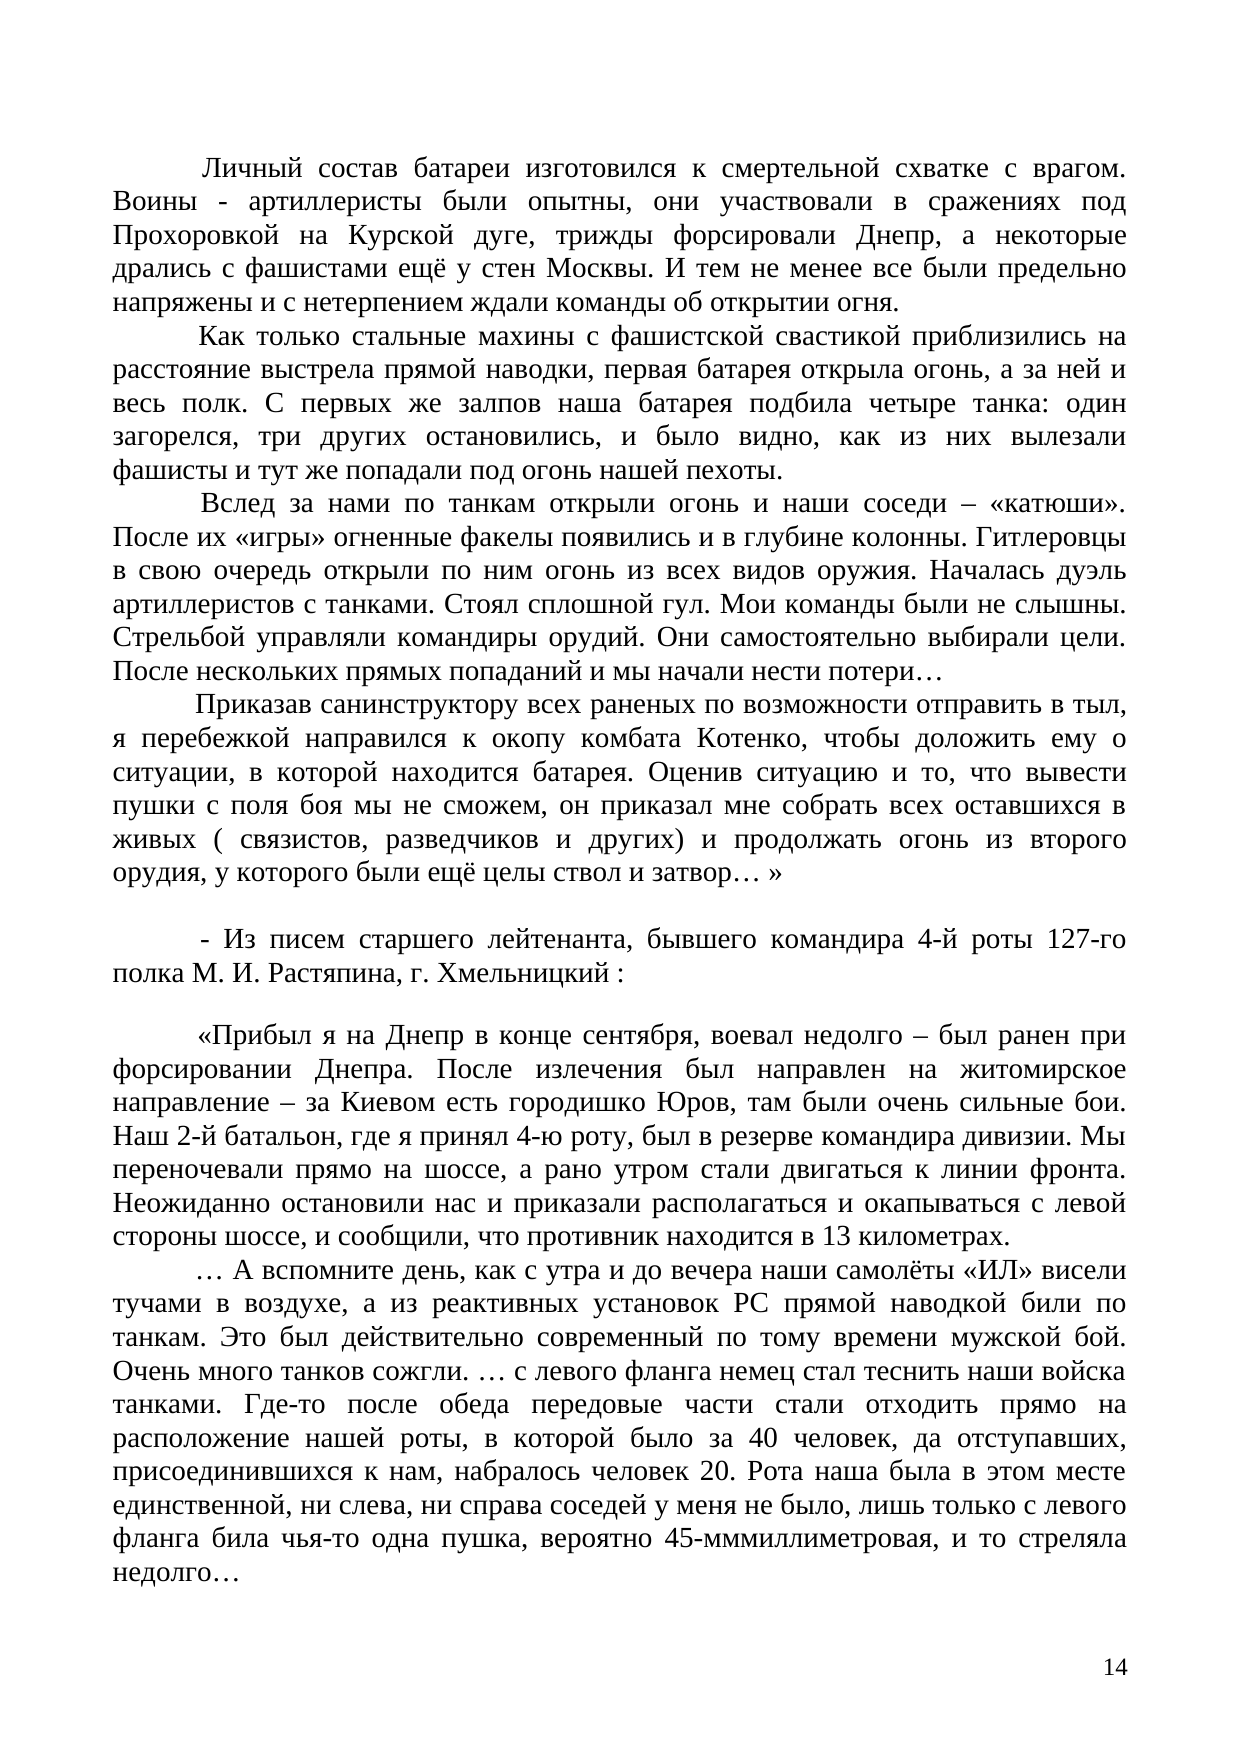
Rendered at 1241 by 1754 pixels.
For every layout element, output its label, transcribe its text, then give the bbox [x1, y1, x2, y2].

text Приказав санинструктору всех раненых по возможности отправить в тыл, я перебежкой направился к окопу комбата Котенко, чтобы доложить ему о ситуации, в которой находится батарея. Оценив ситуацию и то, что вывести пушки с поля боя мы не сможем, он приказал мне собрать всех оставшихся в живых ( связистов, разведчиков и других) и продолжать огонь из второго орудия, у которого были ещё целы ствол и затвор… » [112, 687, 1128, 888]
text Вслед за нами по танкам открыли огонь и наши соседи – «катюши». После их «игры» огненные факелы появились и в глубине колонны. Гитлеровцы в свою очередь открыли по ним огонь из всех видов оружия. Началась дуэль артиллеристов с танками. Стоял сплошной гул. Мои команды были не слышны. Стрельбой управляли командиры орудий. Они самостоятельно выбирали цели. После нескольких прямых попаданий и мы начали нести потери… [112, 485, 1128, 687]
text … А вспомните день, как с утра и до вечера наши самолёты «ИЛ» висели тучами в воздухе, а из реактивных установок РС прямой наводкой били по танкам. Это был действительно современный по тому времени мужской бой. Очень много танков сожгли. … с левого фланга немец стал теснить наши войска танками. Где-то после обеда передовые части стали отходить прямо на расположение нашей роты, в которой было за 40 человек, да отступавших, присоединившихся к нам, набралось человек 20. Рота наша была в этом месте единственной, ни слева, ни справа соседей у меня не было, лишь только с левого фланга била чья-то одна пушка, вероятно 45-мммиллиметровая, и то стреляла недолго… [112, 1252, 1128, 1587]
text «Прибыл я на Днепр в конце сентября, воевал недолго – был ранен при форсировании Днепра. После излечения был направлен на житомирское направление – за Киевом есть городишко Юров, там были очень сильные бои. Наш 2-й батальон, где я принял 4-ю роту, был в резерве командира дивизии. Мы переночевали прямо на шоссе, а рано утром стали двигаться к линии фронта. Неожиданно остановили нас и приказали располагаться и окапываться с левой стороны шоссе, и сообщили, что противник находится в 13 километрах. [112, 1017, 1128, 1252]
text Личный состав батареи изготовился к смертельной схватке с врагом. Воины - артиллеристы были опытны, они участвовали в сражениях под Прохоровкой на Курской дуге, трижды форсировали Днепр, а некоторые дрались с фашистами ещё у стен Москвы. И тем не менее все были предельно напряжены и с нетерпением ждали команды об открытии огня. [112, 150, 1128, 318]
text - Из писем старшего лейтенанта, бывшего командира 4-й роты 127-го полка М. И. Растяпина, г. Хмельницкий : [112, 921, 1128, 988]
text Как только стальные махины с фашистской свастикой приблизились на расстояние выстрела прямой наводки, первая батарея открыла огонь, а за ней и весь полк. С первых же залпов наша батарея подбила четыре танка: один загорелся, три других остановились, и было видно, как из них вылезали фашисты и тут же попадали под огонь нашей пехоты. [112, 318, 1128, 485]
